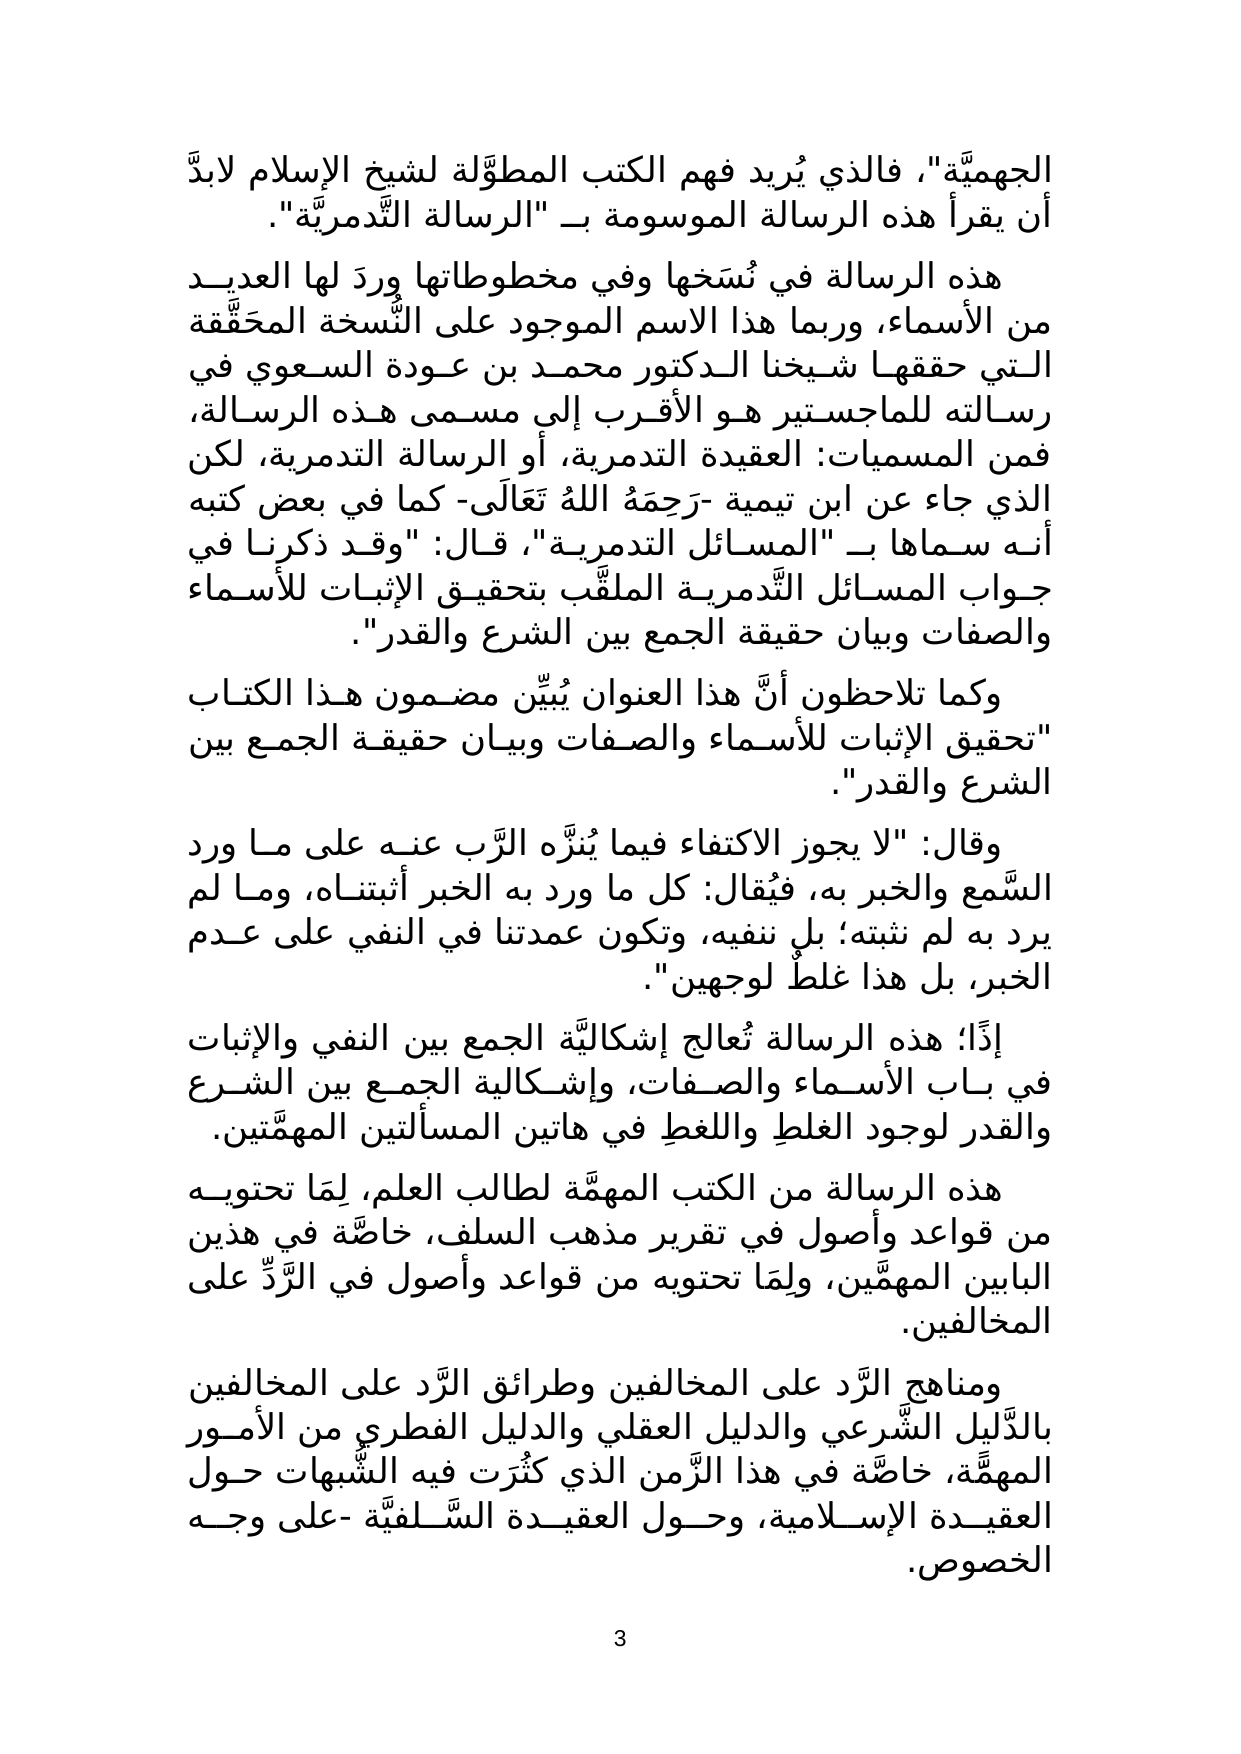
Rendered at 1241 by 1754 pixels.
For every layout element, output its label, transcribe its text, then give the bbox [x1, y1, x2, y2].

text إذًا؛ هذه الرسالة تُعالج إشكاليَّة الجمع بين النفي والإثبات في باب الأسماء والصفات، وإشكالية الجمع بين الشرع والقدر لوجود الغلطِ واللغطِ في هاتين المسألتين المهمَّتين. [187, 1017, 1053, 1147]
text هذه الرسالة من الكتب المهمَّة لطالب العلم، لِمَا تحتويه من قواعد وأصول في تقرير مذهب السلف، خاصَّة في هذين البابين المهمَّين، ولِمَا تحتويه من قواعد وأصول في الرَّدِّ على المخالفين. [187, 1167, 1053, 1342]
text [187, 150, 1053, 236]
text وقال: "لا يجوز الاكتفاء فيما يُنزَّه الرَّب عنه على ما ورد السَّمع والخبر به، فيُقال: كل ما ورد به الخبر أثبتناه، وما لم يرد به لم نثبته؛ بل ننفيه، وتكون عمدتنا في النفي على عدم الخبر، بل هذا غلطٌ لوجهين". [187, 823, 1053, 997]
text وكما تلاحظون أنَّ هذا العنوان يُبيِّن مضمون هذا الكتاب "تحقيق الإثبات للأسماء والصفات وبيان حقيقة الجمع بين الشرع والقدر". [187, 673, 1053, 803]
text ومناهج الرَّد على المخالفين وطرائق الرَّد على المخالفين بالدَّليل الشَّرعي والدليل العقلي والدليل الفطري من الأمور المهمًَّة، خاصَّة في هذا الزَّمن الذي كثُرَت فيه الشُّبهات حول العقيدة الإسلامية، وحول العقيدة السَّلفيَّة -على وجه الخصوص. [187, 1362, 1053, 1581]
text هذه الرسالة في نُسَخها وفي مخطوطاتها وردَ لها العديد من الأسماء، وربما هذا الاسم الموجود على النُّسخة المحَقَّقة التي حققها شيخنا الدكتور محمد بن عودة السعوي في رسالته للماجستير هو الأقرب إلى مسمى هذه الرسالة، فمن المسميات: العقيدة التدمرية، أو الرسالة التدمرية، لكن الذي جاء عن ابن تيمية -رَحِمَهُ اللهُ تَعَالَى- كما في بعض كتبه أنه سماها بـ "المسائل التدمرية"، قال: "وقد ذكرنا في جواب المسائل التَّدمرية الملقَّب بتحقيق الإثبات للأسماء والصفات وبيان حقيقة الجمع بين الشرع والقدر". [187, 256, 1053, 653]
